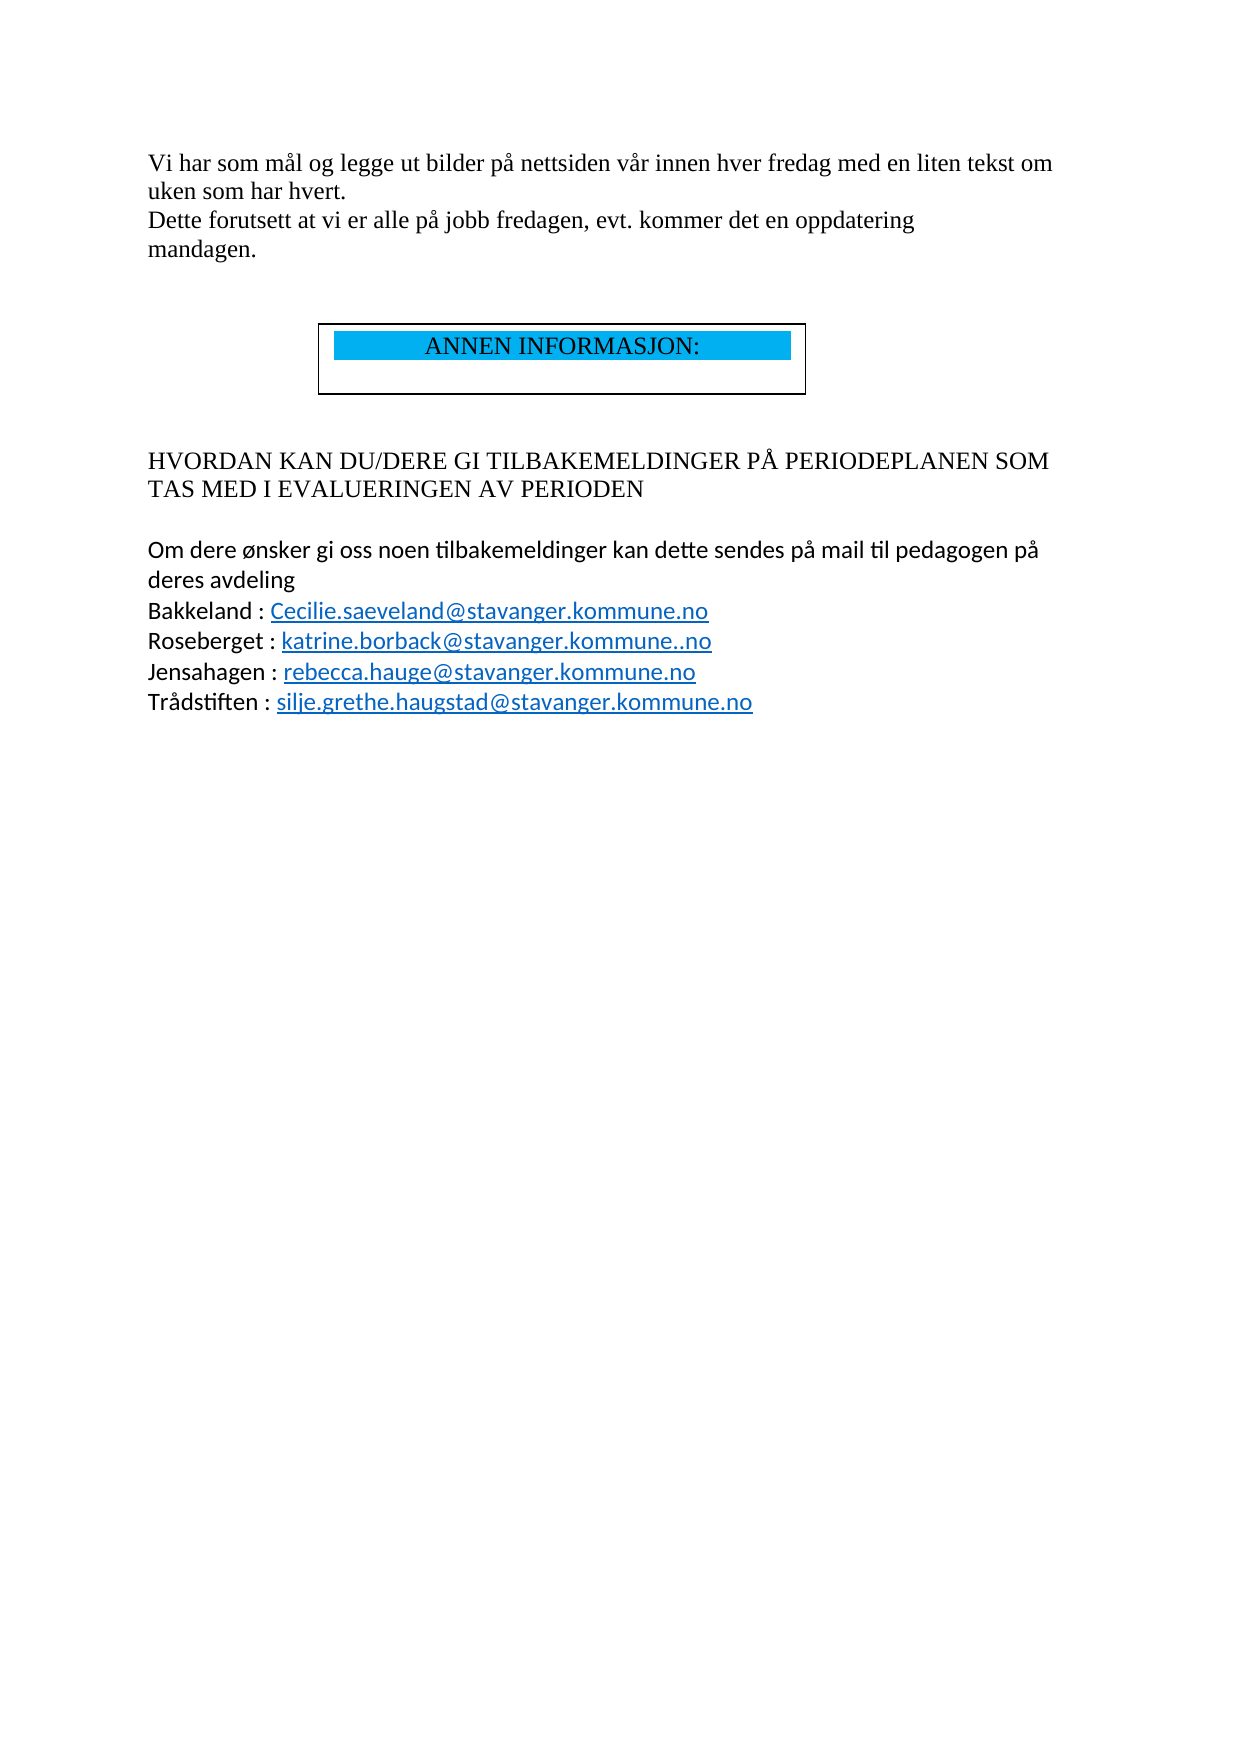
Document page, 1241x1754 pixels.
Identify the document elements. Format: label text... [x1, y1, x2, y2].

text Dette forutsett at vi er alle på jobb fredagen, evt. kommer det en oppdatering [148, 205, 1093, 234]
text HVORDAN KAN DU/DERE GI TILBAKEMELDINGER PÅ PERIODEPLANEN SOM TAS MED I EVALUERINGEN AV PERIODEN [148, 446, 1093, 503]
text Om dere ønsker gi oss noen tilbakemeldinger kan dette sendes på mail til pedagogen på deres avdeling [148, 534, 1093, 595]
text mandagen. [148, 234, 1093, 263]
text Jensahagen : rebecca.hauge@stavanger.kommune.no [148, 656, 1093, 686]
text Bakkeland : Cecilie.saeveland@stavanger.kommune.no [148, 595, 1093, 625]
text Roseberget : katrine.borback@stavanger.kommune..no [148, 625, 1093, 656]
text Vi har som mål og legge ut bilder på nettsiden vår innen hver fredag med en liten tekst om uken som har hvert. [148, 148, 1093, 205]
text Trådstiften : silje.grethe.haugstad@stavanger.kommune.no [148, 686, 1093, 717]
